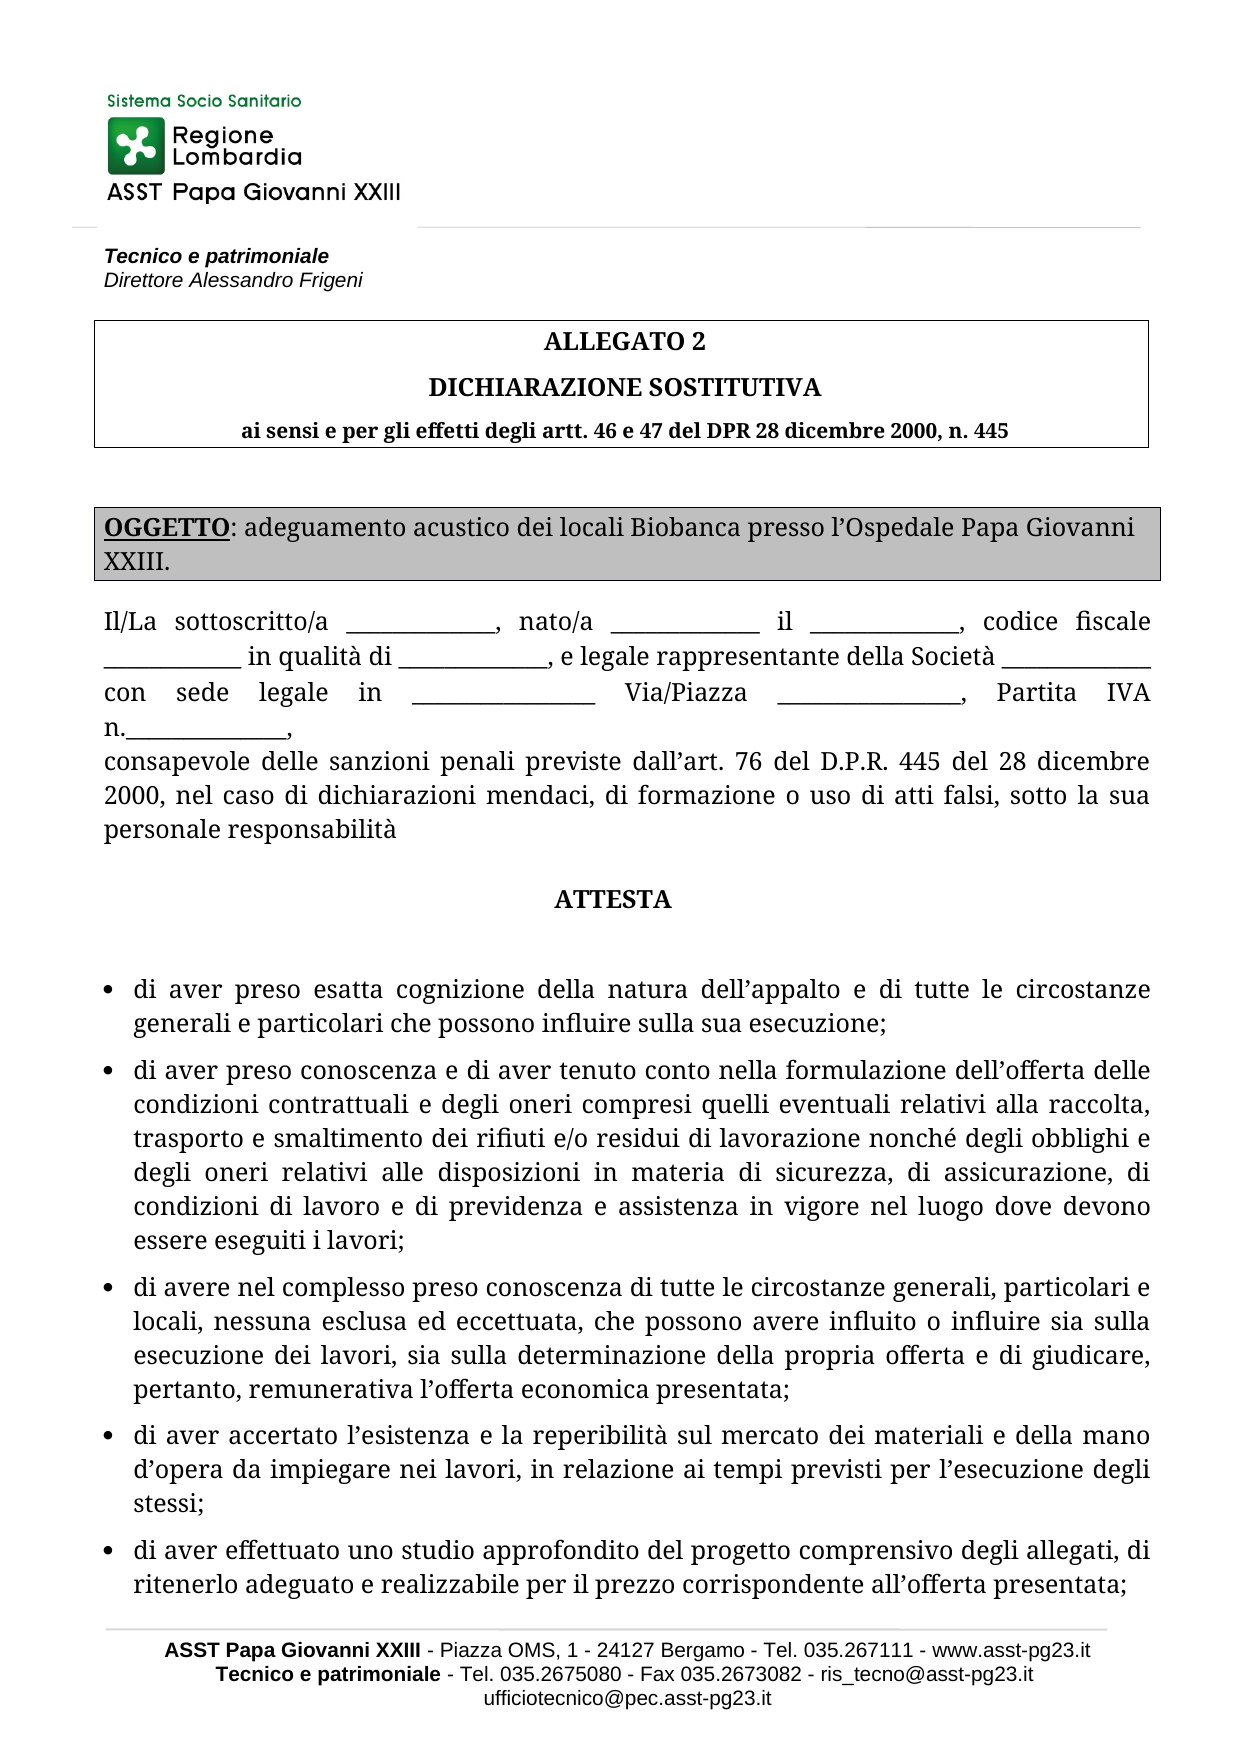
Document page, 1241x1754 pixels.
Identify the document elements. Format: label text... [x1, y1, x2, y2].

picture [95, 62, 418, 236]
list di aver effettuato uno studio approfondito del progetto comprensivo degli allegati, di ritenerlo adeguato e realizzabile per il prezzo corrispondente all’offerta presentata; [103, 1533, 1152, 1601]
list Il/La sottoscritto/a _____________, nato/a _____________ il _____________, codice fiscale ____________ in qualità di _____________, e legale rappresentante della Società _____________ con sede legale in ________________ Via/Piazza ________________, Partita IVA n.______________, [103, 602, 1152, 744]
list di avere nel complesso preso conoscenza di tutte le circostanze generali, particolari e locali, nessuna esclusa ed eccettuata, che possono avere influito o influire sia sulla esecuzione dei lavori, sia sulla determinazione della propria offerta e di giudicare, pertanto, remunerativa l’offerta economica presentata; [103, 1269, 1152, 1405]
text ALLEGATO 2 [95, 321, 1148, 357]
text DICHIARAZIONE SOSTITUTIVA [95, 367, 1148, 404]
list di aver preso esatta cognizione della natura dell’appalto e di tutte le circostanze generali e particolari che possono influire sulla sua esecuzione; [103, 972, 1152, 1040]
text ATTESTA [103, 881, 1122, 915]
list di aver preso conoscenza e di aver tenuto conto nella formulazione dell’offerta delle condizioni contrattuali e degli oneri compresi quelli eventuali relativi alla raccolta, trasporto e smaltimento dei rifiuti e/o residui di lavorazione nonché degli obblighi e degli oneri relativi alle disposizioni in materia di sicurezza, di assicurazione, di condizioni di lavoro e di previdenza e assistenza in vigore nel luogo dove devono essere eseguiti i lavori; [103, 1052, 1152, 1257]
list di aver accertato l’esistenza e la reperibilità sul mercato dei materiali e della mano d’opera da impiegare nei lavori, in relazione ai tempi previsti per l’esecuzione degli stessi; [103, 1418, 1152, 1520]
text OGGETTO: adeguamento acustico dei locali Biobanca presso l’Ospedale Papa Giovanni XXIII. [95, 508, 1160, 580]
text ai sensi e per gli effetti degli artt. 46 e 47 del DPR 28 dicembre 2000, n. 445 [95, 413, 1148, 447]
list consapevole delle sanzioni penali previste dall’art. 76 del D.P.R. 445 del 28 dicembre 2000, nel caso di dichiarazioni mendaci, di formazione o uso di atti falsi, sotto la sua personale responsabilità [103, 744, 1152, 846]
